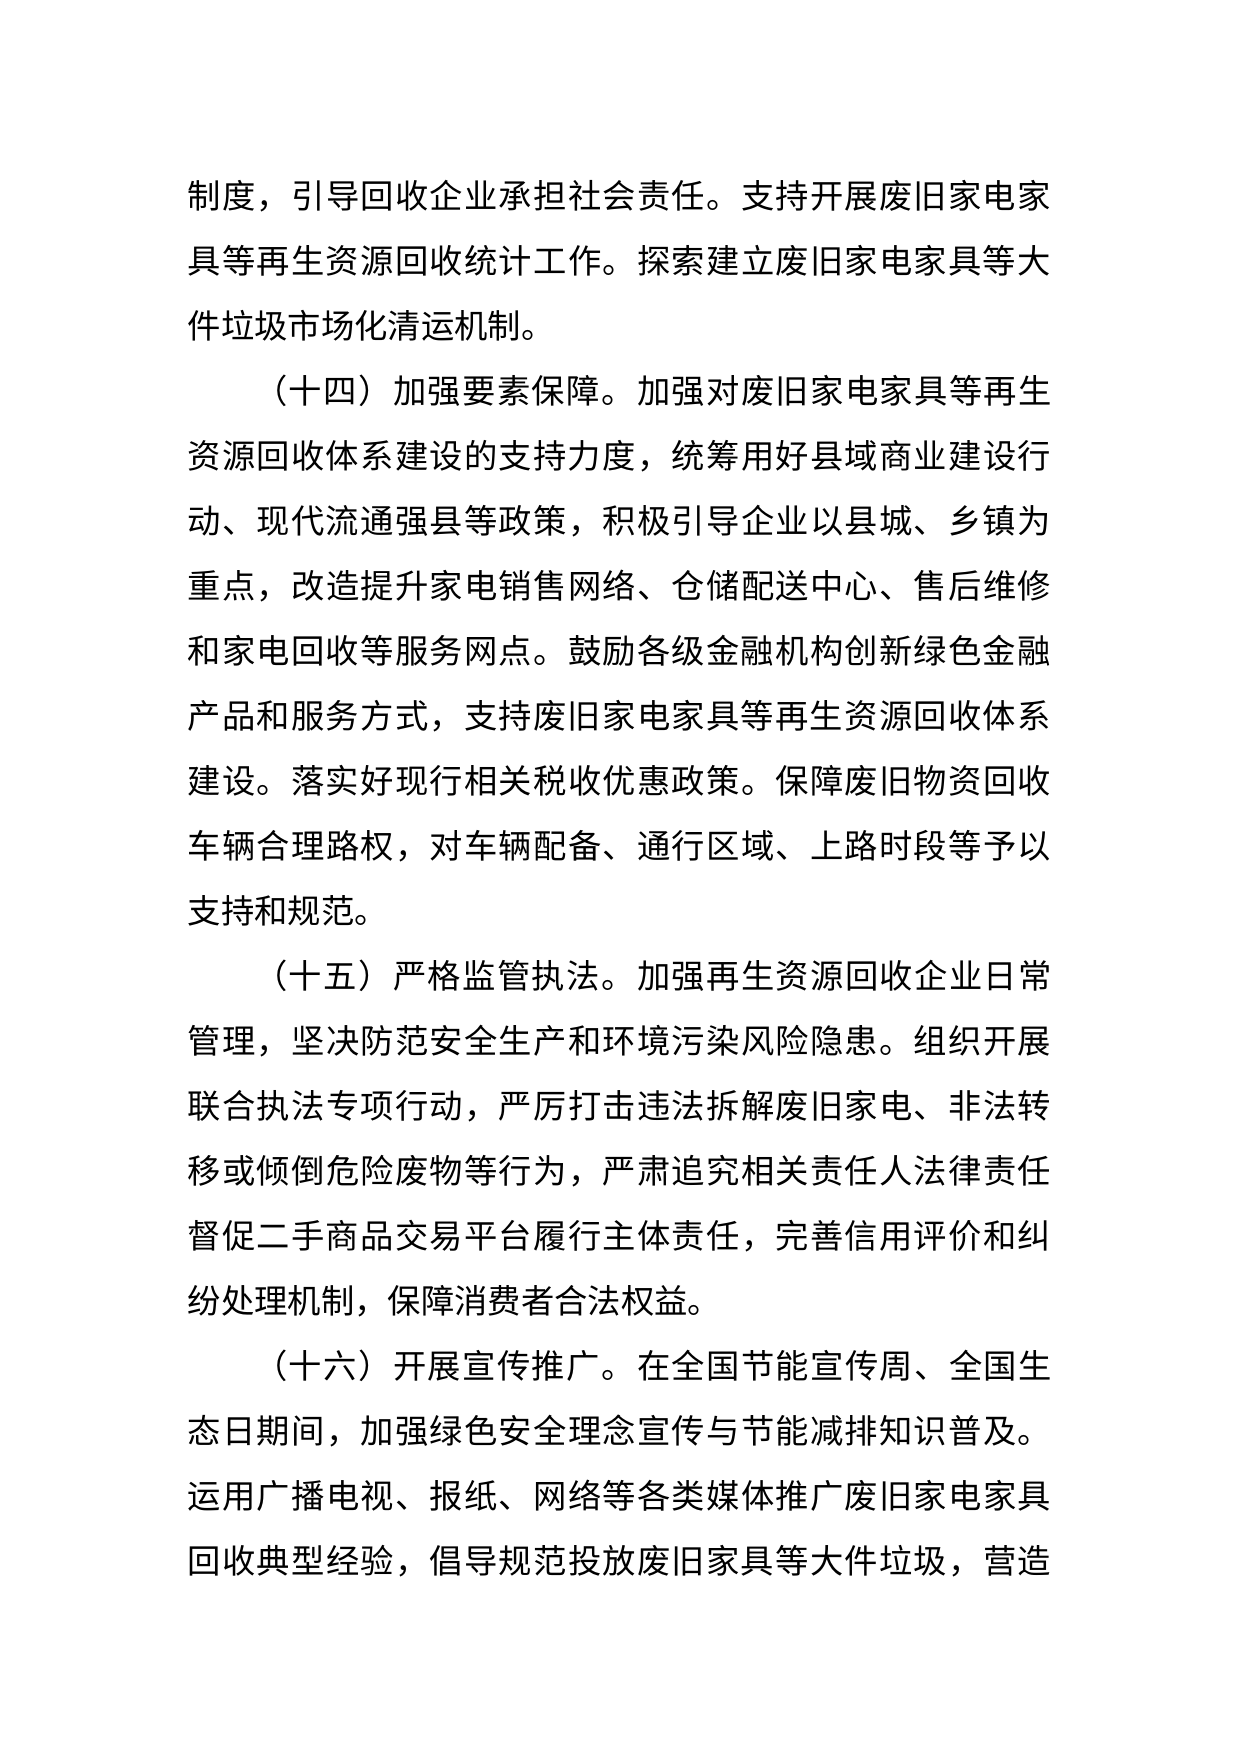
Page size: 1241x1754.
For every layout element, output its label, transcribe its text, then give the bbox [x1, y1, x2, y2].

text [187, 1332, 1053, 1592]
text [187, 162, 1053, 357]
text （十四）加强要素保障。加强对废旧家电家具等再生资源回收体系建设的支持力度，统筹用好县域商业建设行动、现代流通强县等政策，积极引导企业以县城、乡镇为重点，改造提升家电销售网络、仓储配送中心、售后维修和家电回收等服务网点。鼓励各级金融机构创新绿色金融产品和服务方式，支持废旧家电家具等再生资源回收体系建设。落实好现行相关税收优惠政策。保障废旧物资回收车辆合理路权，对车辆配备、通行区域、上路时段等予以支持和规范。 [187, 357, 1053, 942]
text （十五）严格监管执法。加强再生资源回收企业日常管理，坚决防范安全生产和环境污染风险隐患。组织开展联合执法专项行动，严厉打击违法拆解废旧家电、非法转移或倾倒危险废物等行为，严肃追究相关责任人法律责任。督促二手商品交易平台履行主体责任，完善信用评价和纠纷处理机制，保障消费者合法权益。 [187, 942, 1053, 1332]
